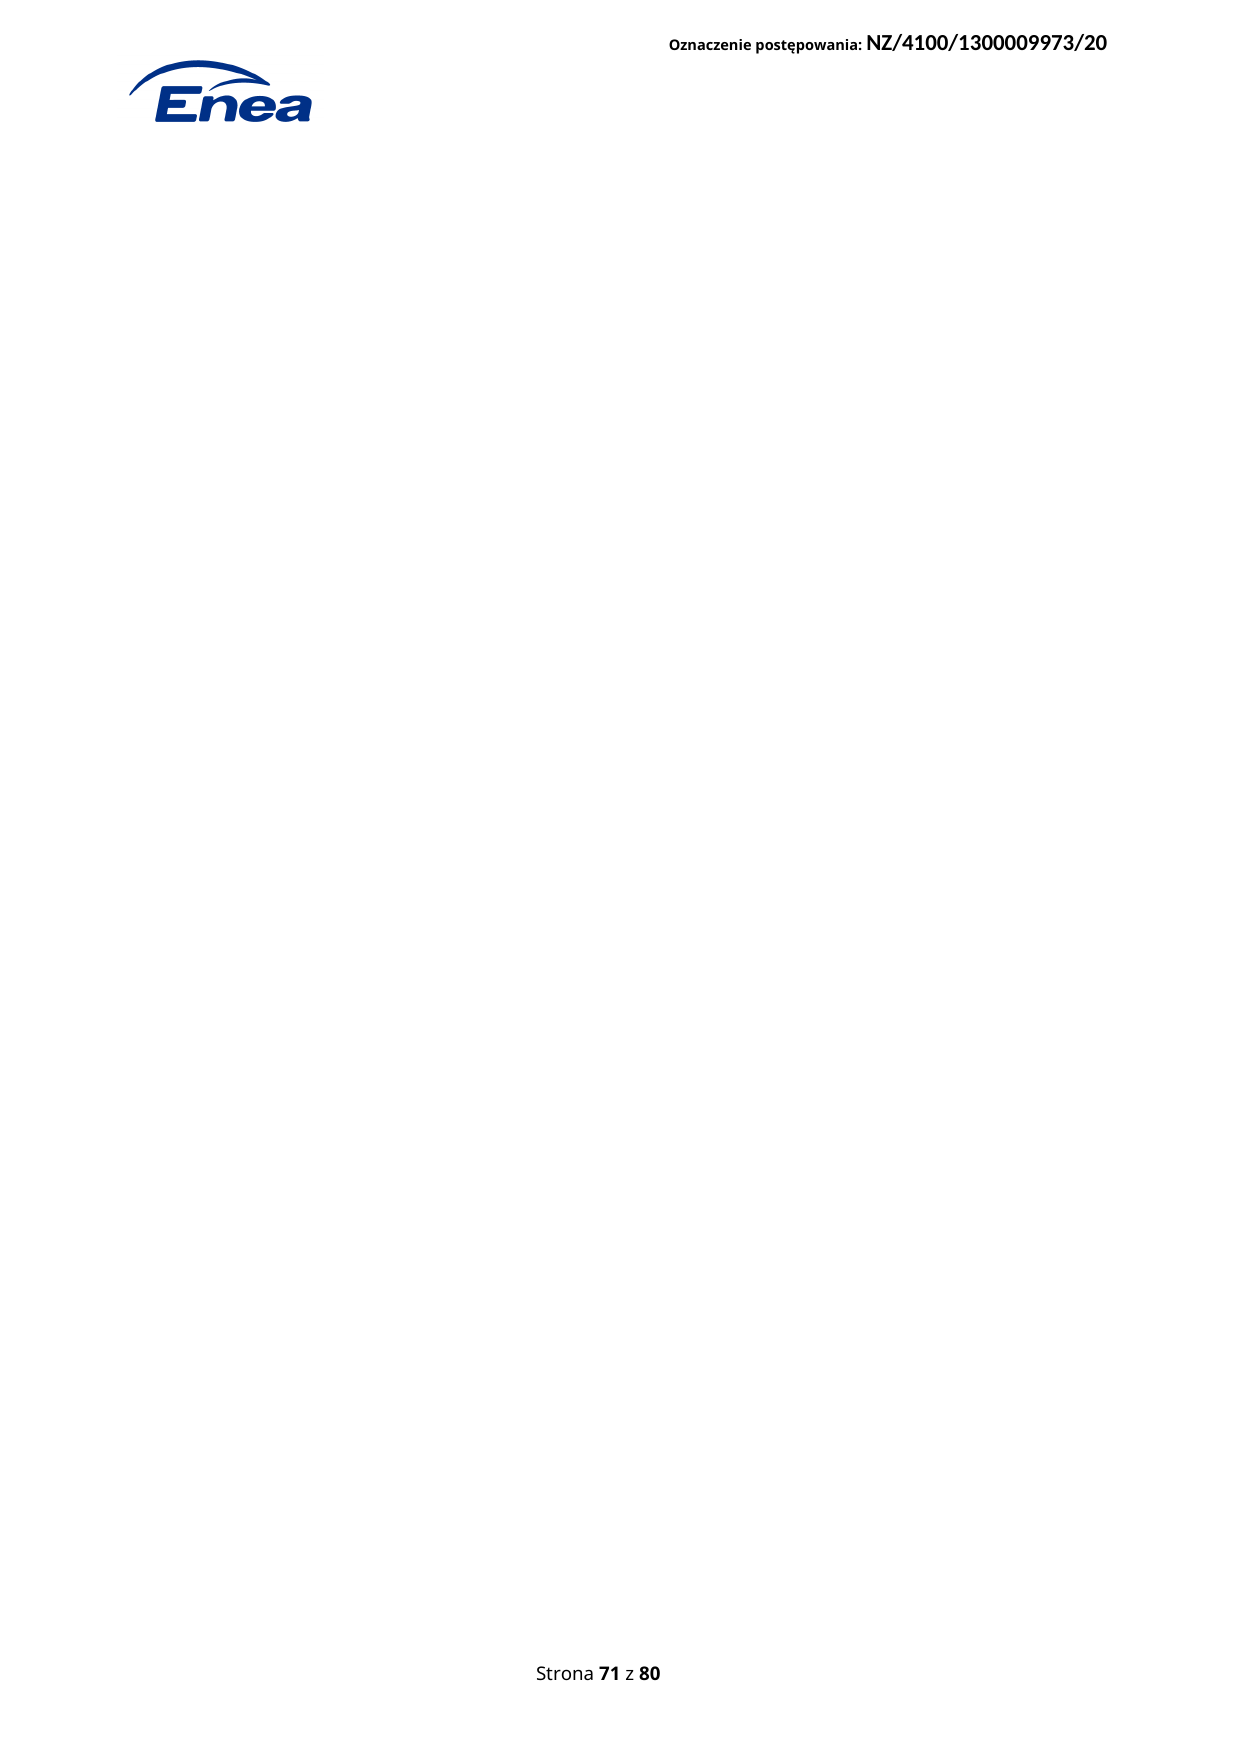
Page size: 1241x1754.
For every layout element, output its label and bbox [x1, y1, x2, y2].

picture [117, 50, 324, 124]
